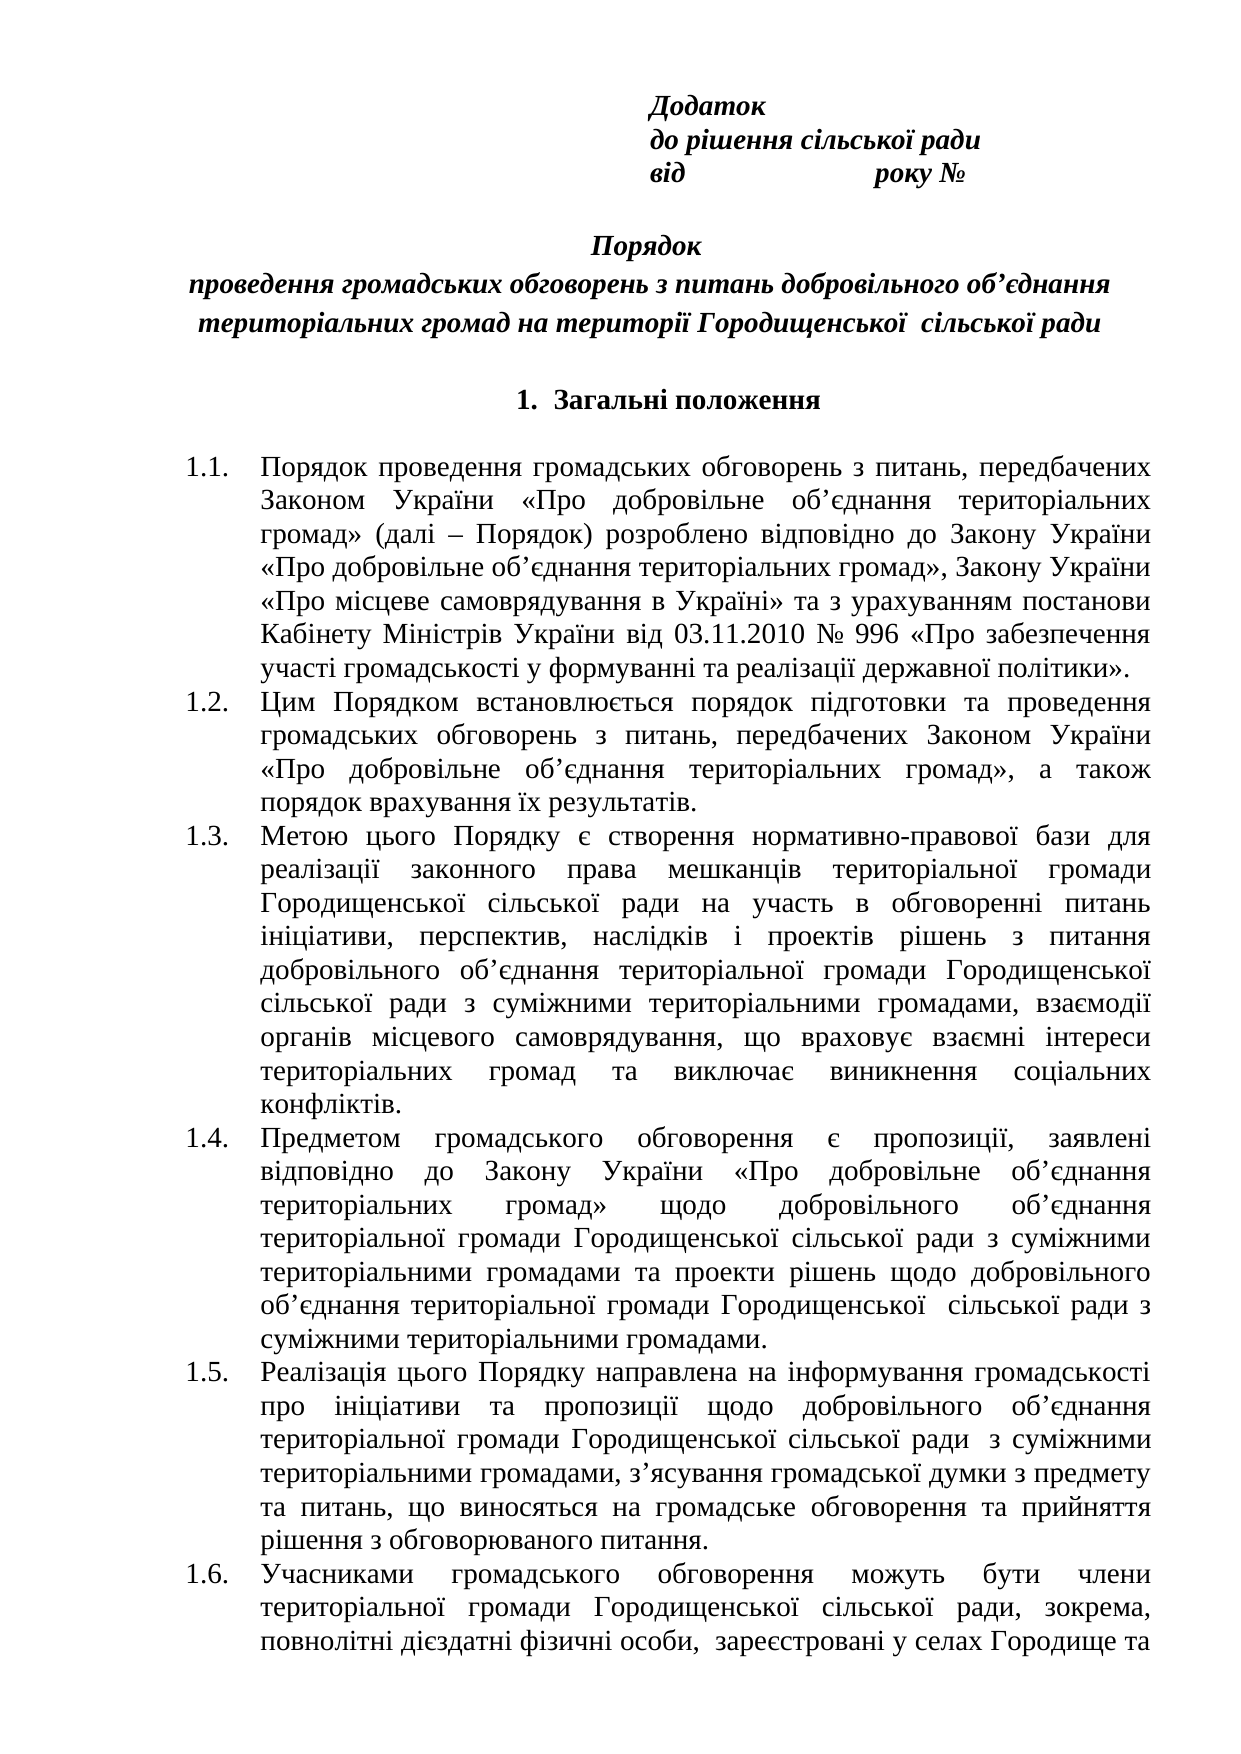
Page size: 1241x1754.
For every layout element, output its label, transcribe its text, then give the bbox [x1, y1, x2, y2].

text до рішення сільської ради від року № [650, 122, 1152, 189]
list Метою цього Порядку є створення нормативно-правової бази для реалізації законного права мешканців територіальної громади Городищенської сільської ради на участь в обговоренні питань ініціативи, перспектив, наслідків і проектів рішень з питання добровільного об’єднання територіальної громади Городищенської сільської ради з суміжними територіальними громадами, взаємодії органів місцевого самоврядування, що враховує взаємні інтереси територіальних громад та виключає виникнення соціальних конфліктів. [185, 818, 1152, 1120]
list Порядок проведення громадських обговорень з питань, передбачених Законом України «Про добровільне об’єднання територіальних громад» (далі – Порядок) розроблено відповідно до Закону України «Про добровільне об’єднання територіальних громад», Закону України «Про місцеве самоврядування в Україні» та з урахуванням постанови Кабінету Міністрів України від 03.11.2010 № 996 «Про забезпечення участі громадськості у формуванні та реалізації державної політики». [185, 449, 1152, 684]
list Реалізація цього Порядку направлена на інформування громадськості про ініціативи та пропозиції щодо добровільного об’єднання територіальної громади Городищенської сільської ради з суміжними територіальними громадами, з’ясування громадської думки з предмету та питань, що виносяться на громадське обговорення та прийняття рішення з обговорюваного питання. [185, 1354, 1152, 1556]
text Додаток [650, 88, 1152, 122]
text Порядок проведення громадських обговорень з питань добровільного об’єднання територіальних громад на території Городищенської сільської ради [148, 228, 1152, 338]
list Предметом громадського обговорення є пропозиції, заявлені відповідно до Закону України «Про добровільне об’єднання територіальних громад» щодо добровільного об’єднання територіальної громади Городищенської сільської ради з суміжними територіальними громадами та проекти рішень щодо добровільного об’єднання територіальної громади Городищенської сільської ради з суміжними територіальними громадами. [185, 1120, 1152, 1354]
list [185, 1556, 1152, 1656]
list Цим Порядком встановлюється порядок підготовки та проведення громадських обговорень з питань, передбачених Законом України «Про добровільне об’єднання територіальних громад», а також порядок врахування їх результатів. [185, 684, 1152, 818]
list Загальні положення [185, 382, 1152, 415]
